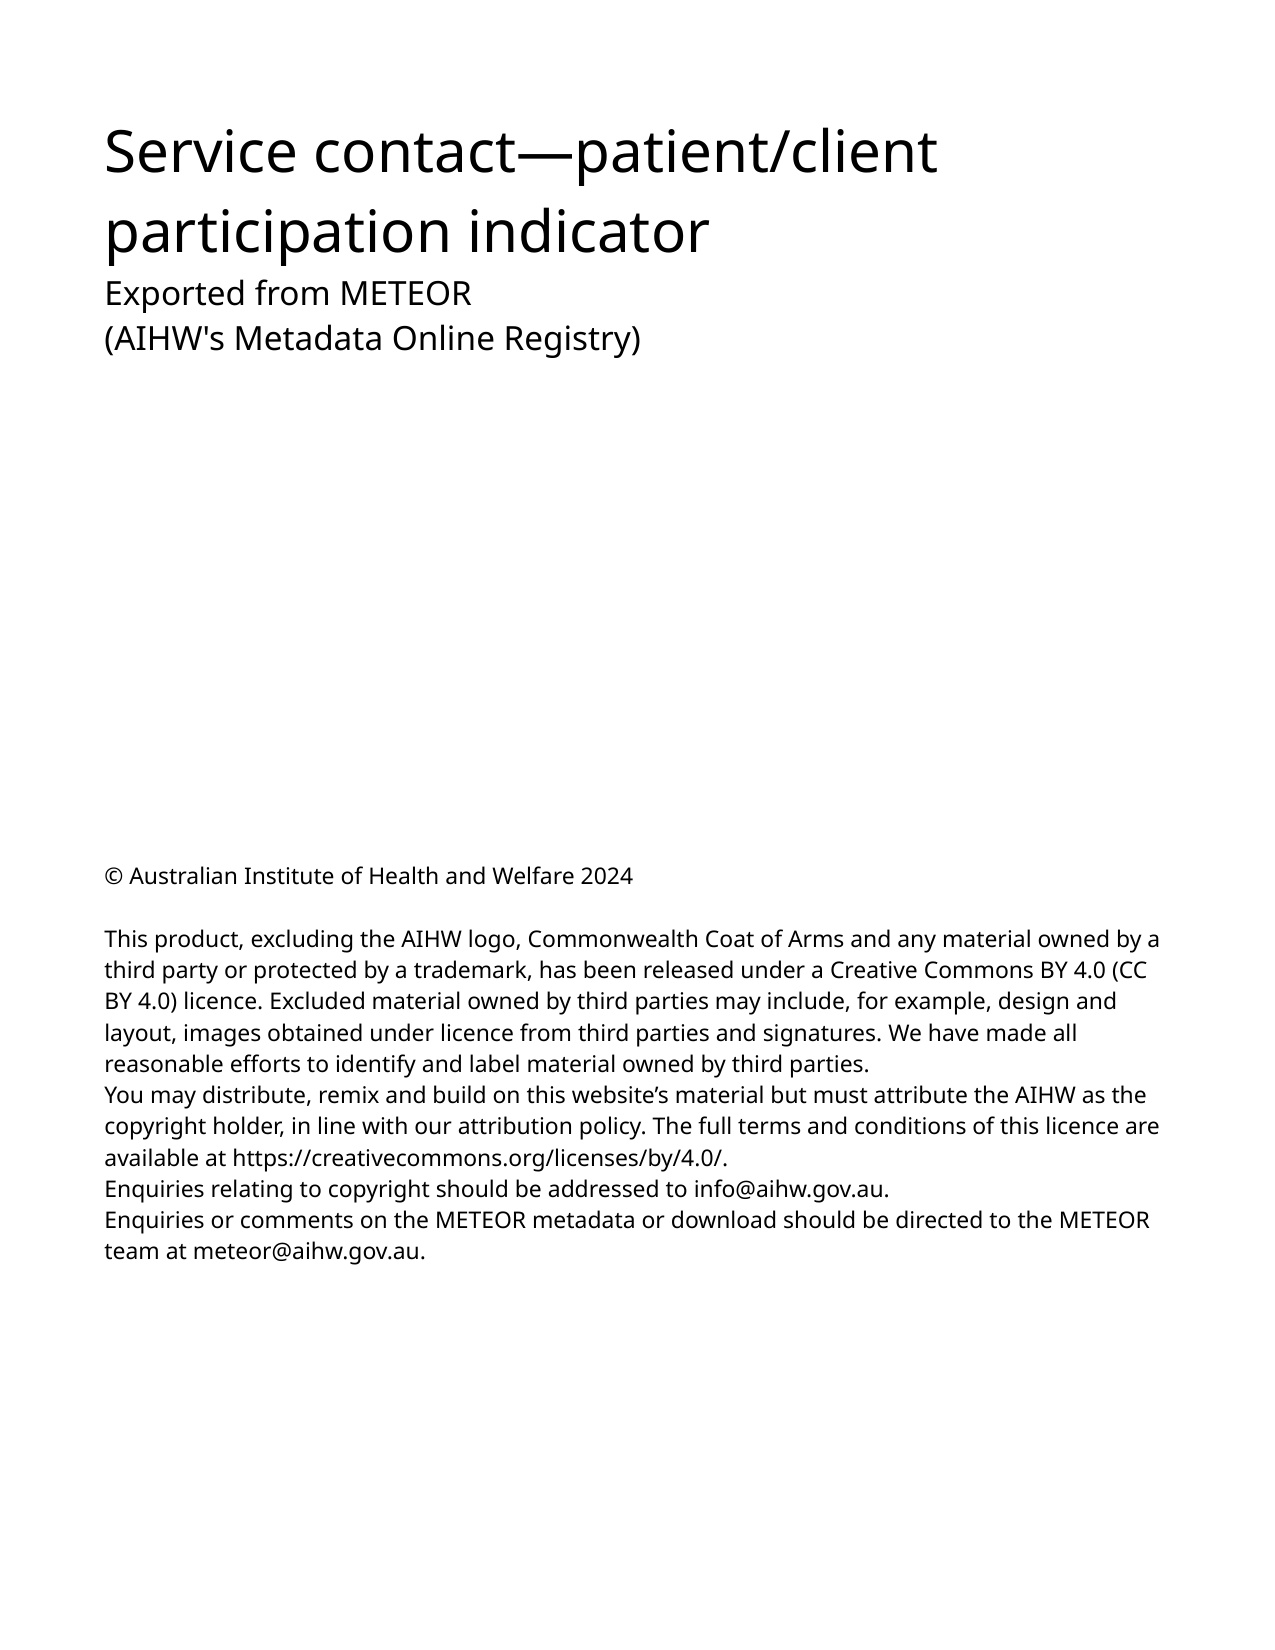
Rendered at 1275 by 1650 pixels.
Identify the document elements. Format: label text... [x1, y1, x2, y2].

subtitle Exported from METEOR [104, 269, 1171, 315]
text Enquiries relating to copyright should be addressed to info@aihw.gov.au. [104, 1173, 1171, 1204]
text © Australian Institute of Health and Welfare 2024 [104, 860, 1171, 891]
text Enquiries or comments on the METEOR metadata or download should be directed to the METEOR team at meteor@aihw.gov.au. [104, 1204, 1171, 1266]
subtitle (AIHW's Metadata Online Registry) [104, 315, 1171, 360]
text You may distribute, remix and build on this website’s material but must attribute the AIHW as the copyright holder, in line with our attribution policy. The full terms and conditions of this licence are available at https://creativecommons.org/licenses/by/4.0/. [104, 1079, 1171, 1173]
title Service contact—patient/client participation indicator [104, 110, 1171, 269]
text This product, excluding the AIHW logo, Commonwealth Coat of Arms and any material owned by a third party or protected by a trademark, has been released under a Creative Commons BY 4.0 (CC BY 4.0) licence. Excluded material owned by third parties may include, for example, design and layout, images obtained under licence from third parties and signatures. We have made all reasonable efforts to identify and label material owned by third parties. [104, 923, 1171, 1079]
